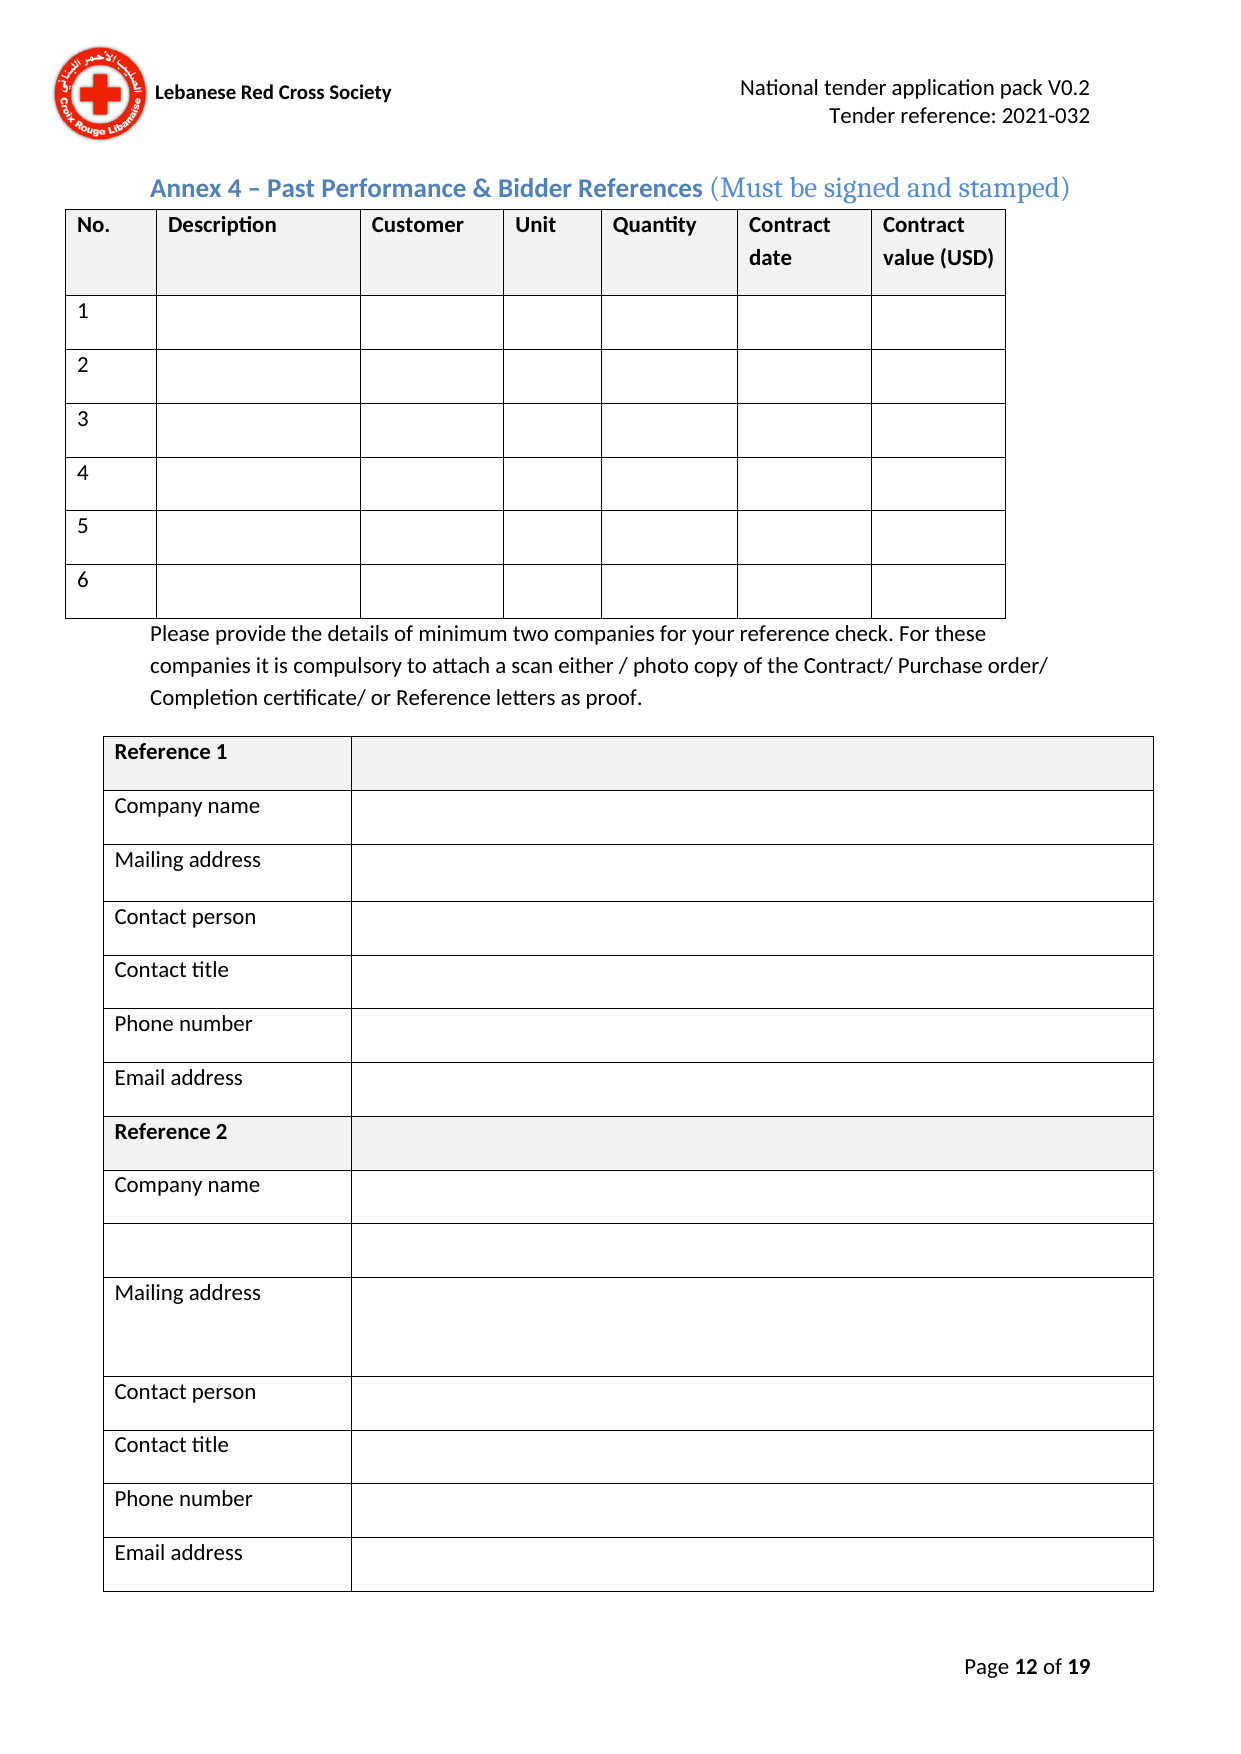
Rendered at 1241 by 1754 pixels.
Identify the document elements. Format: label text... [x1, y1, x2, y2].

table_cell [738, 350, 871, 403]
table_cell Contact person [104, 1377, 351, 1429]
table_cell [352, 1171, 1153, 1223]
table_cell [157, 296, 360, 349]
subtitle Annex 4 – Past Performance & Bidder References (Must be signed and stamped) [150, 171, 1090, 204]
table_cell [602, 296, 737, 349]
table_cell [602, 404, 737, 457]
table_cell [361, 404, 503, 457]
table_cell [602, 458, 737, 510]
table_cell [352, 956, 1153, 1008]
table_cell Contact title [104, 956, 351, 1008]
table_cell [504, 511, 601, 564]
table_cell [361, 350, 503, 403]
table_header Contract date [738, 210, 871, 295]
table_cell Mailing address [104, 845, 351, 901]
table_cell [738, 404, 871, 457]
table_cell [738, 565, 871, 618]
table_cell [361, 296, 503, 349]
table_cell [504, 565, 601, 618]
table_cell Phone number [104, 1484, 351, 1537]
table_cell [504, 296, 601, 349]
table_cell [872, 565, 1005, 618]
table_cell [352, 1063, 1153, 1116]
table_cell [504, 404, 601, 457]
table_header [352, 737, 1153, 790]
table_cell [157, 404, 360, 457]
table_header Reference 1 [104, 737, 351, 790]
table_cell [104, 1224, 351, 1277]
table_cell 4 [66, 458, 156, 510]
table_cell [738, 458, 871, 510]
table_cell [352, 1278, 1153, 1376]
table_cell [738, 296, 871, 349]
table_cell Contact title [104, 1431, 351, 1483]
table_header Contract value (USD) [872, 210, 1005, 295]
table_header Quantity [602, 210, 737, 295]
table_cell 3 [66, 404, 156, 457]
table_cell [157, 458, 360, 510]
table_cell [157, 350, 360, 403]
table_cell [602, 511, 737, 564]
table_cell [504, 458, 601, 510]
table_cell 6 [66, 565, 156, 618]
table_header Unit [504, 210, 601, 295]
table_cell [352, 1117, 1153, 1169]
table_cell [352, 791, 1153, 844]
table_cell [157, 511, 360, 564]
table_cell [157, 565, 360, 618]
picture [43, 39, 156, 148]
table_cell [352, 902, 1153, 954]
table_cell [352, 1538, 1153, 1591]
table_cell [361, 511, 503, 564]
table_cell Mailing address [104, 1278, 351, 1376]
table_cell [872, 458, 1005, 510]
table_cell [352, 1431, 1153, 1483]
table_cell [361, 565, 503, 618]
table_cell [602, 565, 737, 618]
table_cell [352, 1224, 1153, 1277]
table_header Customer [361, 210, 503, 295]
table_cell [504, 350, 601, 403]
table_cell [872, 296, 1005, 349]
table_cell [352, 1484, 1153, 1537]
table_cell [352, 1377, 1153, 1429]
table_cell [872, 404, 1005, 457]
table_cell [602, 350, 737, 403]
table_cell 1 [66, 296, 156, 349]
table_cell [872, 511, 1005, 564]
table_cell [872, 350, 1005, 403]
table_cell [361, 458, 503, 510]
table_header Description [157, 210, 360, 295]
table_cell Email address [104, 1063, 351, 1116]
table_cell Company name [104, 1171, 351, 1223]
table_cell Phone number [104, 1009, 351, 1062]
table_header No. [66, 210, 156, 295]
table_cell 2 [66, 350, 156, 403]
text Please provide the details of minimum two companies for your reference check. For these companies it is compulsory to attach a scan either / photo copy of the Contract/ Purchase order/ Completion certificate/ or Reference letters as proof. [150, 619, 1090, 711]
table_cell Reference 2 [104, 1117, 351, 1169]
table_cell [352, 845, 1153, 901]
table_cell Email address [104, 1538, 351, 1591]
table_cell 5 [66, 511, 156, 564]
table_cell [352, 1009, 1153, 1062]
table_cell Contact person [104, 902, 351, 954]
table_cell [738, 511, 871, 564]
table_cell Company name [104, 791, 351, 844]
